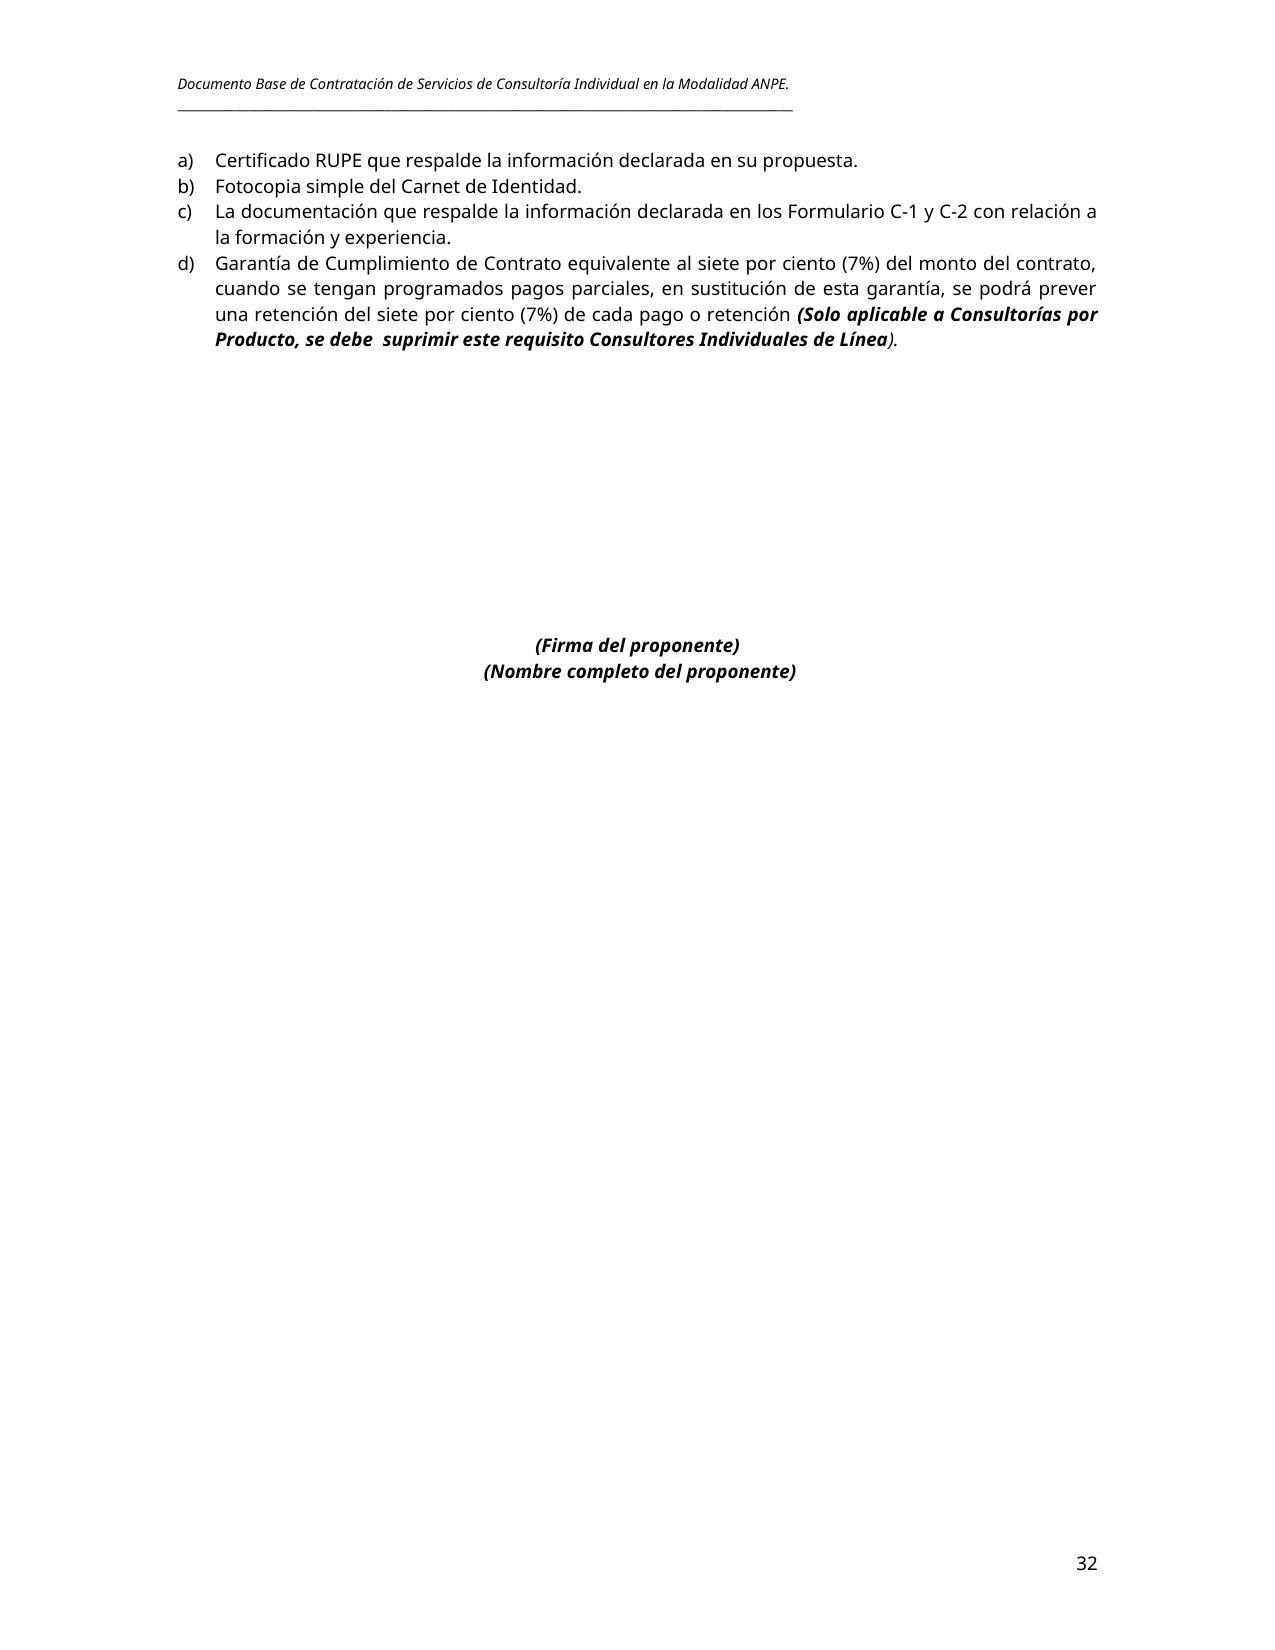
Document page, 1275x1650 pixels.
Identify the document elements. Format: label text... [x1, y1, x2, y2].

list Garantía de Cumplimiento de Contrato equivalente al siete por ciento (7%) del monto del contrato, cuando se tengan programados pagos parciales, en sustitución de esta garantía, se podrá prever una retención del siete por ciento (7%) de cada pago o retención (Solo aplicable a Consultorías por Producto, se debe suprimir este requisito Consultores Individuales de Línea). [177, 250, 1098, 352]
text (Nombre completo del proponente) [177, 658, 1098, 684]
text (Firma del proponente) [177, 633, 1098, 658]
list Certificado RUPE que respalde la información declarada en su propuesta. [177, 148, 1098, 173]
list La documentación que respalde la información declarada en los Formulario C-1 y C-2 con relación a la formación y experiencia. [177, 199, 1098, 250]
list Fotocopia simple del Carnet de Identidad. [177, 173, 1098, 199]
